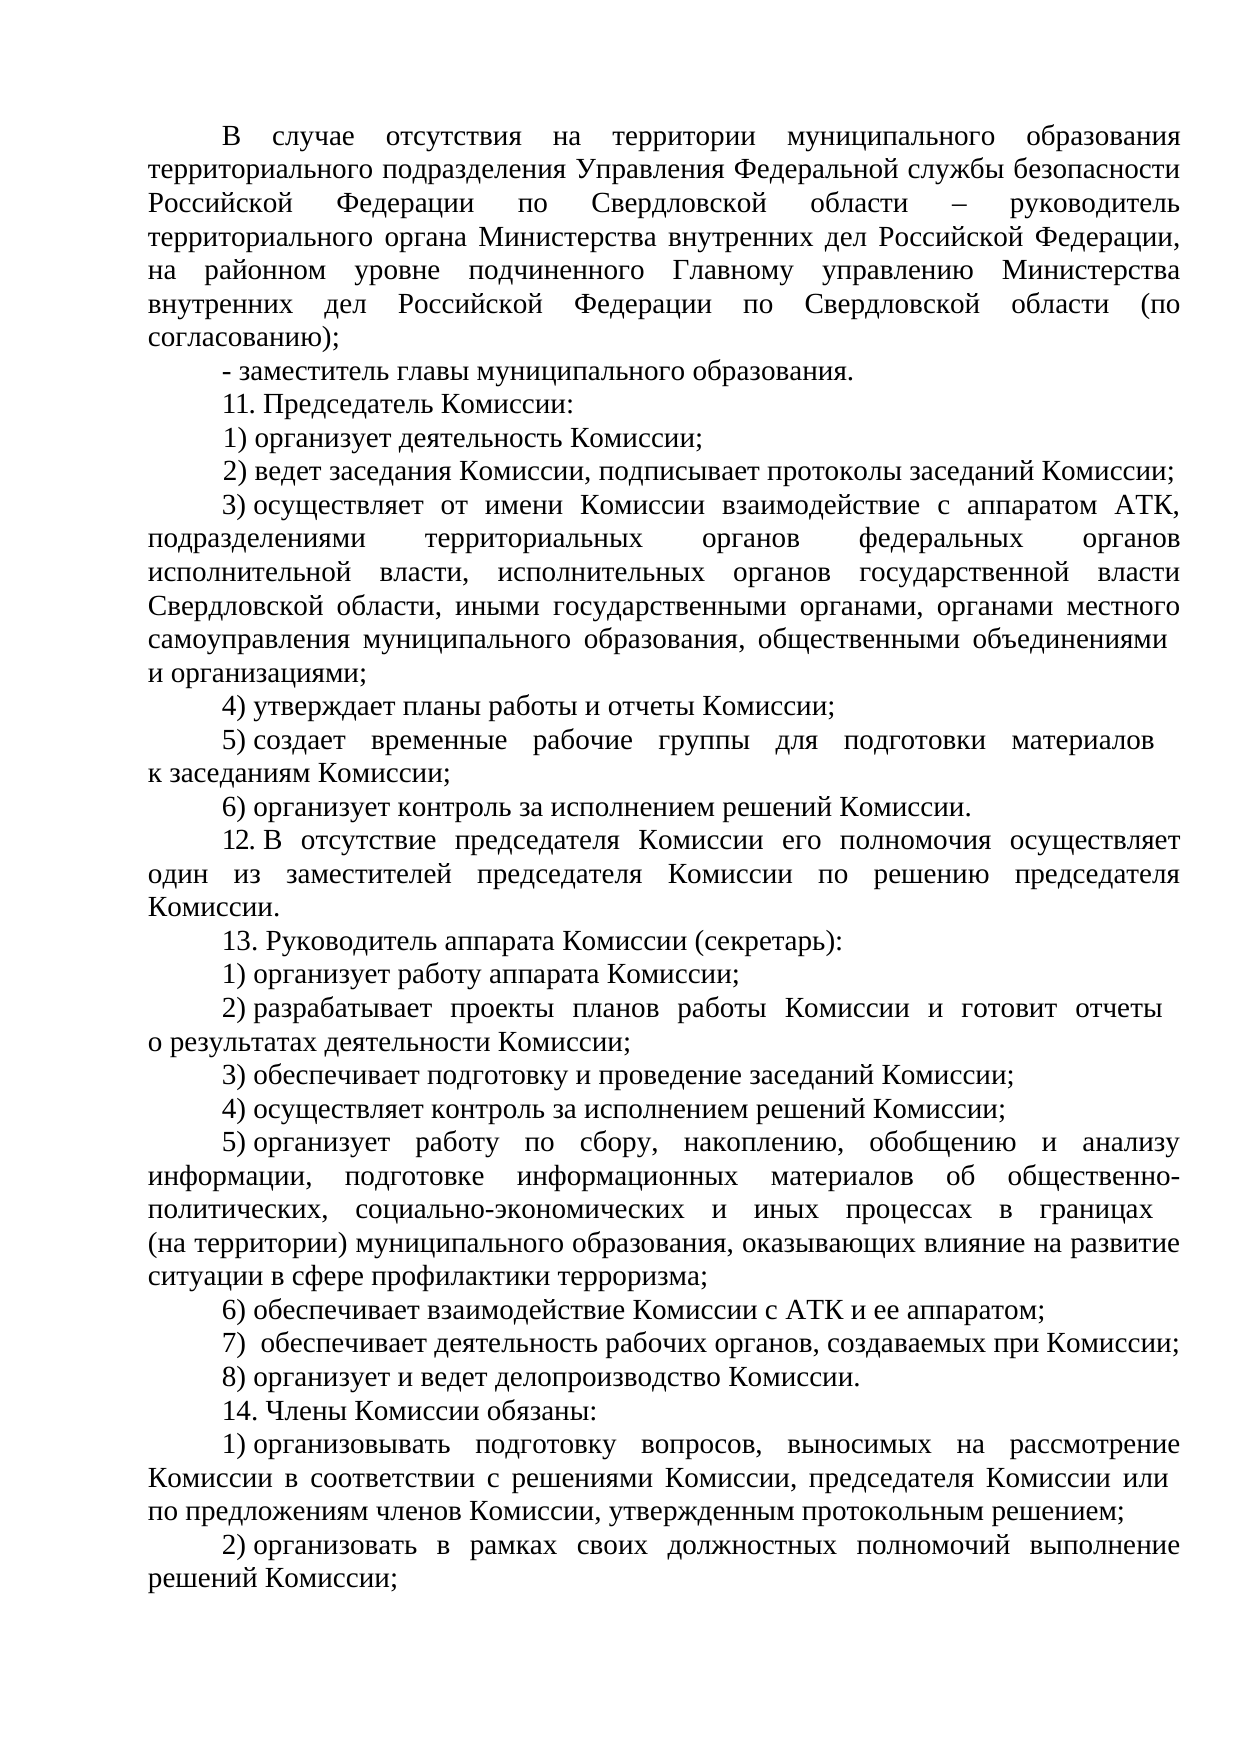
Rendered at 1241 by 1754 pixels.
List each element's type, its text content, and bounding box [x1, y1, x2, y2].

text 1) организует работу аппарата Комиссии; [148, 957, 1181, 990]
text 2) ведет заседания Комиссии, подписывает протоколы заседаний Комиссии; [148, 453, 1181, 487]
text - заместитель главы муниципального образования. [148, 353, 1181, 386]
text 6) организует контроль за исполнением решений Комиссии. [148, 789, 1181, 822]
text 8) организует и ведет делопроизводство Комиссии. [148, 1359, 1181, 1393]
text 4) осуществляет контроль за исполнением решений Комиссии; [148, 1091, 1181, 1124]
text 3) обеспечивает подготовку и проведение заседаний Комиссии; [148, 1057, 1181, 1091]
text В случае отсутствия на территории муниципального образования территориального подразделения Управления Федеральной службы безопасности Российской Федерации по Свердловской области – руководитель территориального органа Министерства внутренних дел Российской Федерации, на районном уровне подчиненного Главному управлению Министерства внутренних дел Российской Федерации по Свердловской области (по согласованию); [148, 118, 1181, 353]
text 12. В отсутствие председателя Комиссии его полномочия осуществляет один из заместителей председателя Комиссии по решению председателя Комиссии. [148, 822, 1181, 923]
text 4) утверждает планы работы и отчеты Комиссии; [148, 688, 1181, 722]
text 7) обеспечивает деятельность рабочих органов, создаваемых при Комиссии; [148, 1326, 1181, 1359]
text 1) организовывать подготовку вопросов, выносимых на рассмотрение Комиссии в соответствии с решениями Комиссии, председателя Комиссии или по предложениям членов Комиссии, утвержденным протокольным решением; [148, 1426, 1181, 1527]
text 3) осуществляет от имени Комиссии взаимодействие с аппаратом АТК, подразделениями территориальных органов федеральных органов исполнительной власти, исполнительных органов государственной власти Свердловской области, иными государственными органами, органами местного самоуправления муниципального образования, общественными объединениями и организациями; [148, 487, 1181, 688]
text 6) обеспечивает взаимодействие Комиссии с АТК и ее аппаратом; [148, 1292, 1181, 1326]
text 5) организует работу по сбору, накоплению, обобщению и анализу информации, подготовке информационных материалов об общественно- политических, социально-экономических и иных процессах в границах (на территории) муниципального образования, оказывающих влияние на развитие ситуации в сфере профилактики терроризма; [148, 1124, 1181, 1292]
text 11. Председатель Комиссии: [148, 386, 1181, 420]
text 13. Руководитель аппарата Комиссии (секретарь): [148, 923, 1181, 957]
text 2) организовать в рамках своих должностных полномочий выполнение решений Комиссии; [148, 1527, 1181, 1594]
text 5) создает временные рабочие группы для подготовки материалов к заседаниям Комиссии; [148, 722, 1181, 789]
text 14. Члены Комиссии обязаны: [148, 1393, 1181, 1426]
text 1) организует деятельность Комиссии; [148, 420, 1181, 453]
text 2) разрабатывает проекты планов работы Комиссии и готовит отчеты о результатах деятельности Комиссии; [148, 990, 1181, 1057]
